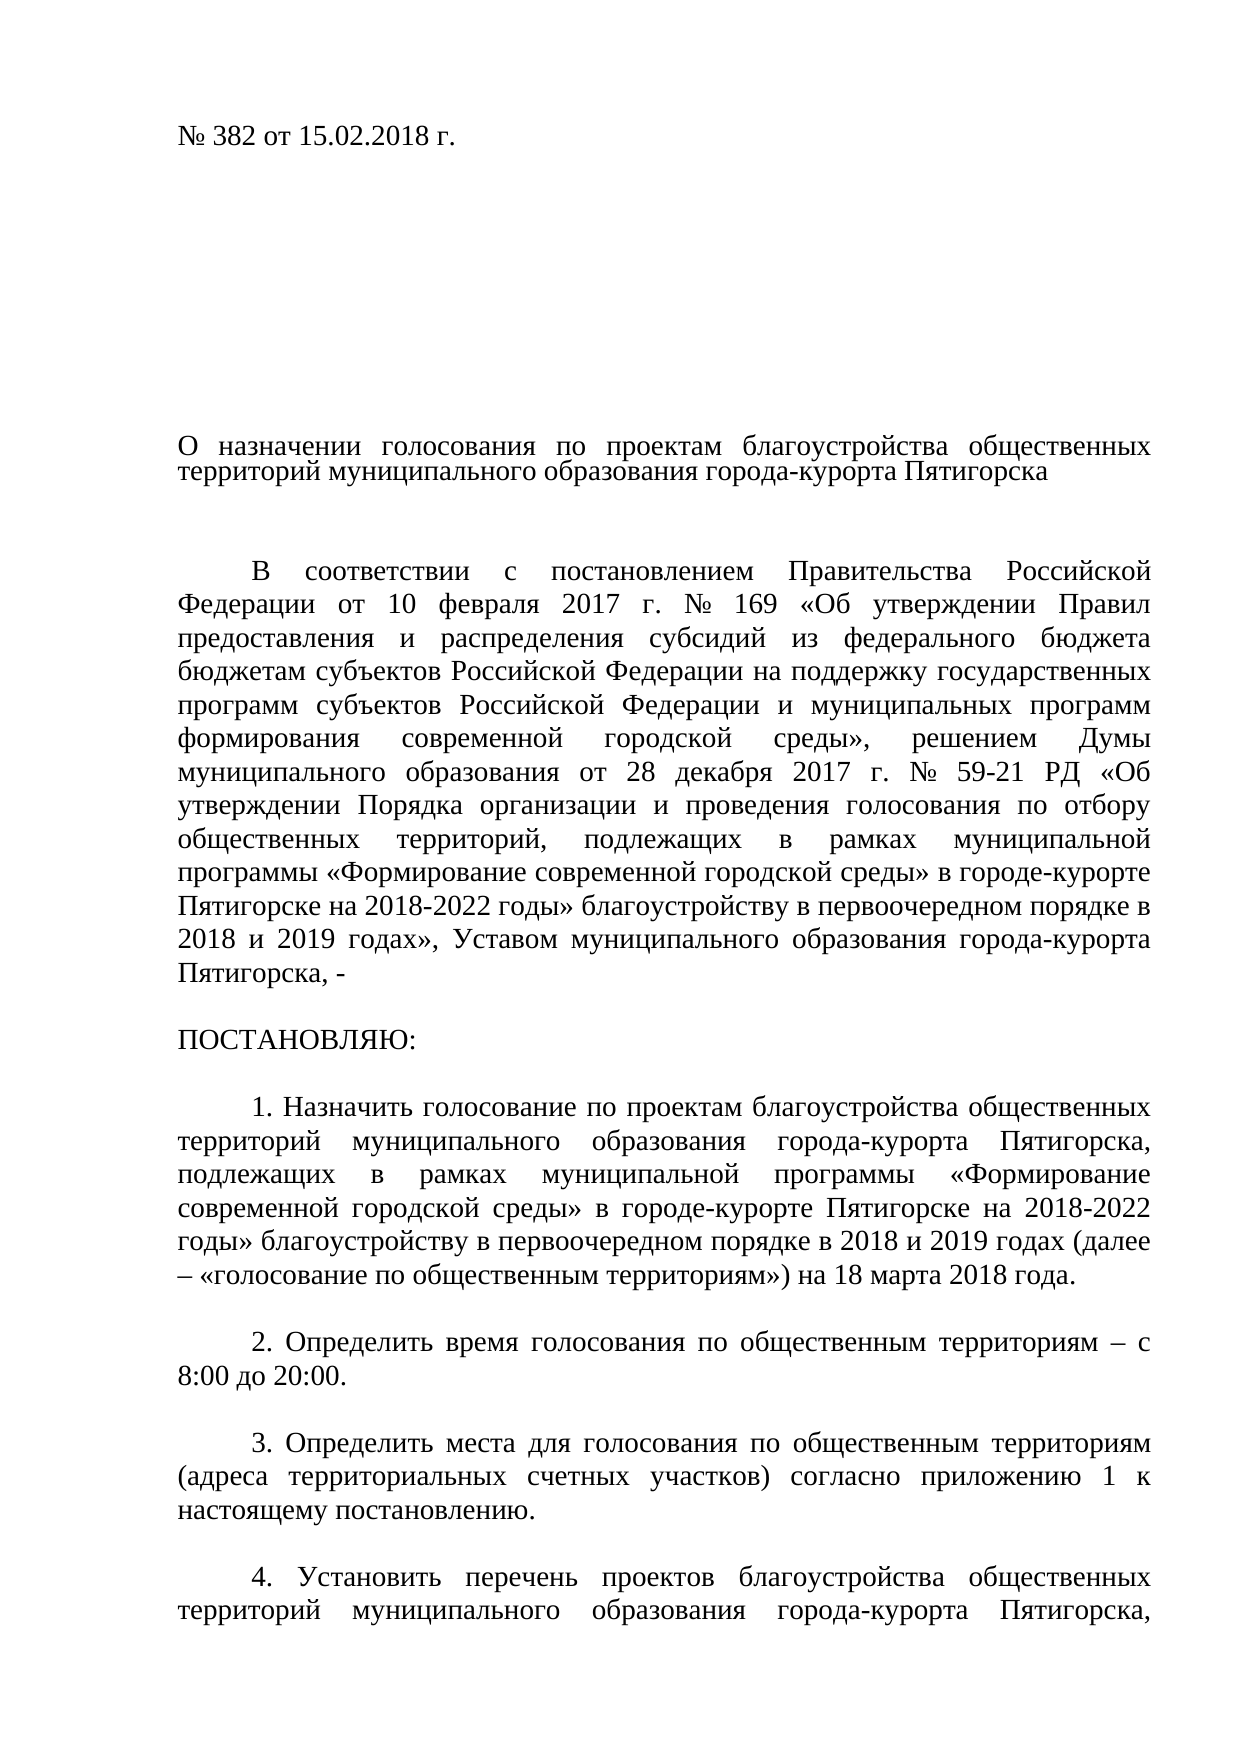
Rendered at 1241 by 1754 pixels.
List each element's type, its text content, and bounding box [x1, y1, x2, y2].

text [177, 1559, 1152, 1626]
text 2. Определить время голосования по общественным территориям – с 8:00 до 20:00. [177, 1324, 1152, 1391]
text 1. Назначить голосование по проектам благоустройства общественных территорий муниципального образования города-курорта Пятигорска, подлежащих в рамках муниципальной программы «Формирование современной городской среды» в городе-курорте Пятигорске на 2018-2022 годы» благоустройству в первоочередном порядке в 2018 и 2019 годах (далее – «голосование по общественным территориям») на 18 марта 2018 года. [177, 1089, 1152, 1291]
text 3. Определить места для голосования по общественным территориям (адреса территориальных счетных участков) согласно приложению 1 к настоящему постановлению. [177, 1425, 1152, 1525]
text В соответствии с постановлением Правительства Российской Федерации от 10 февраля 2017 г. № 169 «Об утверждении Правил предоставления и распределения субсидий из федерального бюджета бюджетам субъектов Российской Федерации на поддержку государственных программ субъектов Российской Федерации и муниципальных программ формирования современной городской среды», решением Думы муниципального образования от 28 декабря 2017 г. № 59-21 РД «Об утверждении Порядка организации и проведения голосования по отбору общественных территорий, подлежащих в рамках муниципальной программы «Формирование современной городской среды» в городе-курорте Пятигорске на 2018-2022 годы» благоустройству в первоочередном порядке в 2018 и 2019 годах», Уставом муниципального образования города-курорта Пятигорска, - [177, 553, 1152, 989]
text ПОСТАНОВЛЯЮ: [177, 1022, 1152, 1056]
text О назначении голосования по проектам благоустройства общественных территорий муниципального образования города-курорта Пятигорска [177, 436, 1152, 486]
text № 382 от 15.02.2018 г. [177, 118, 1152, 152]
